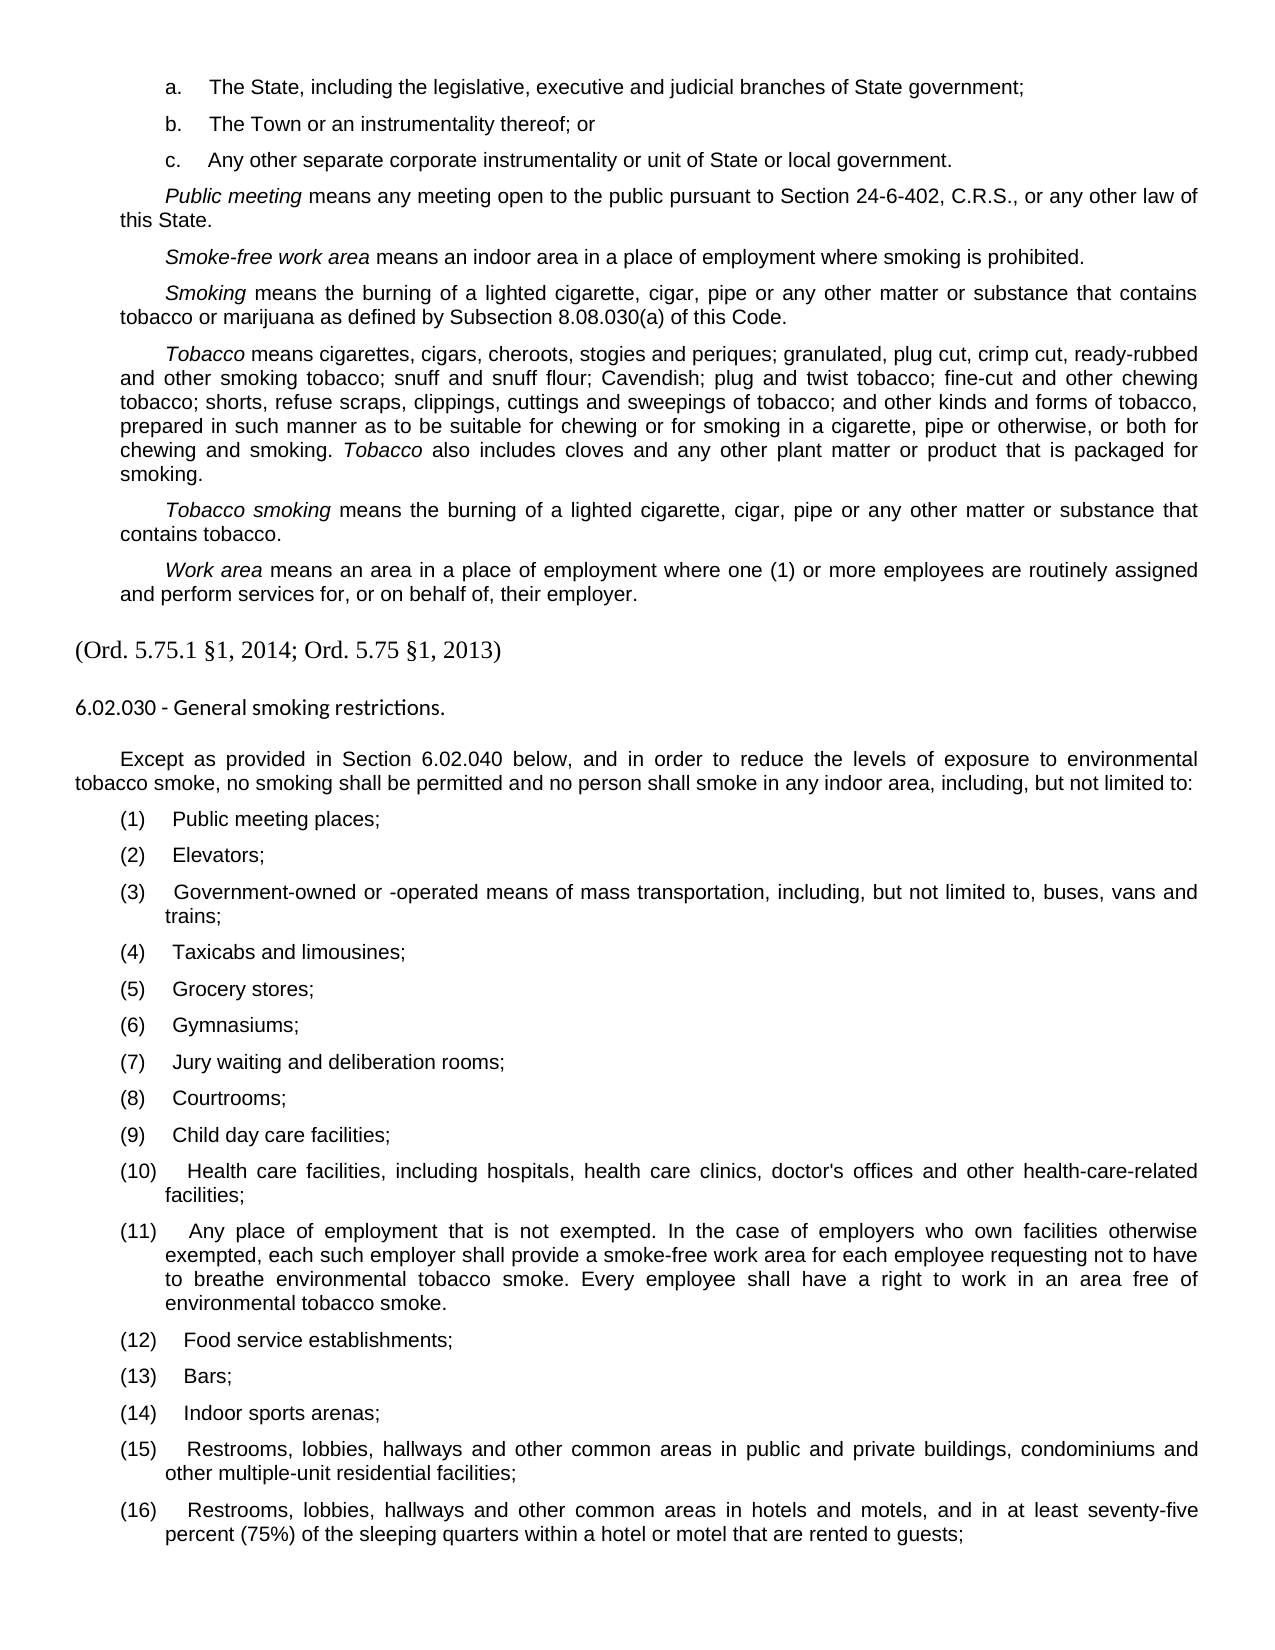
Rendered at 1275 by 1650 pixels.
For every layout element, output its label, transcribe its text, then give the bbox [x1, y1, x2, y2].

list (8) Courtrooms; [120, 1086, 1200, 1110]
text Smoking means the burning of a lighted cigarette, cigar, pipe or any other matter or substance that contains tobacco or marijuana as defined by Subsection 8.08.030(a) of this Code. [120, 281, 1200, 329]
list (15) Restrooms, lobbies, hallways and other common areas in public and private buildings, condominiums and other multiple-unit residential facilities; [120, 1437, 1200, 1485]
list (4) Taxicabs and limousines; [120, 940, 1200, 964]
text Tobacco smoking means the burning of a lighted cigarette, cigar, pipe or any other matter or substance that contains tobacco. [120, 498, 1200, 546]
list (16) Restrooms, lobbies, hallways and other common areas in hotels and motels, and in at least seventy-five percent (75%) of the sleeping quarters within a hotel or motel that are rented to guests; [120, 1497, 1200, 1545]
list (5) Grocery stores; [120, 977, 1200, 1001]
text Except as provided in Section 6.02.040 below, and in order to reduce the levels of exposure to environmental tobacco smoke, no smoking shall be permitted and no person shall smoke in any indoor area, including, but not limited to: [75, 746, 1200, 794]
list b. The Town or an instrumentality thereof; or [165, 111, 1200, 135]
list (9) Child day care facilities; [120, 1122, 1200, 1146]
list (3) Government-owned or -operated means of mass transportation, including, but not limited to, buses, vans and trains; [120, 880, 1200, 928]
list (11) Any place of employment that is not exempted. In the case of employers who own facilities otherwise exempted, each such employer shall provide a smoke-free work area for each employee requesting not to have to breathe environmental tobacco smoke. Every employee shall have a right to work in an area free of environmental tobacco smoke. [120, 1219, 1200, 1315]
text Smoke-free work area means an indoor area in a place of employment where smoking is prohibited. [120, 245, 1200, 269]
list (10) Health care facilities, including hospitals, health care clinics, doctor's offices and other health-care-related facilities; [120, 1159, 1200, 1207]
list (1) Public meeting places; [120, 807, 1200, 831]
text Work area means an area in a place of employment where one (1) or more employees are routinely assigned and perform services for, or on behalf of, their employer. [120, 558, 1200, 606]
list (12) Food service establishments; [120, 1328, 1200, 1352]
list c. Any other separate corporate instrumentality or unit of State or local government. [165, 148, 1200, 172]
list (13) Bars; [120, 1364, 1200, 1388]
text Public meeting means any meeting open to the public pursuant to Section 24-6-402, C.R.S., or any other law of this State. [120, 184, 1200, 232]
list (7) Jury waiting and deliberation rooms; [120, 1049, 1200, 1073]
text Tobacco means cigarettes, cigars, cheroots, stogies and periques; granulated, plug cut, crimp cut, ready-rubbed and other smoking tobacco; snuff and snuff flour; Cavendish; plug and twist tobacco; fine-cut and other chewing tobacco; shorts, refuse scraps, clippings, cuttings and sweepings of tobacco; and other kinds and forms of tobacco, prepared in such manner as to be suitable for chewing or for smoking in a cigarette, pipe or otherwise, or both for chewing and smoking. Tobacco also includes cloves and any other plant matter or product that is packaged for smoking. [120, 342, 1200, 485]
list a. The State, including the legislative, executive and judicial branches of State government; [165, 75, 1200, 99]
text (Ord. 5.75.1 §1, 2014; Ord. 5.75 §1, 2013) [75, 635, 1200, 664]
list (14) Indoor sports arenas; [120, 1401, 1200, 1424]
list (6) Gymnasiums; [120, 1013, 1200, 1037]
list (2) Elevators; [120, 843, 1200, 867]
text 6.02.030 - General smoking restrictions. [75, 693, 1200, 721]
